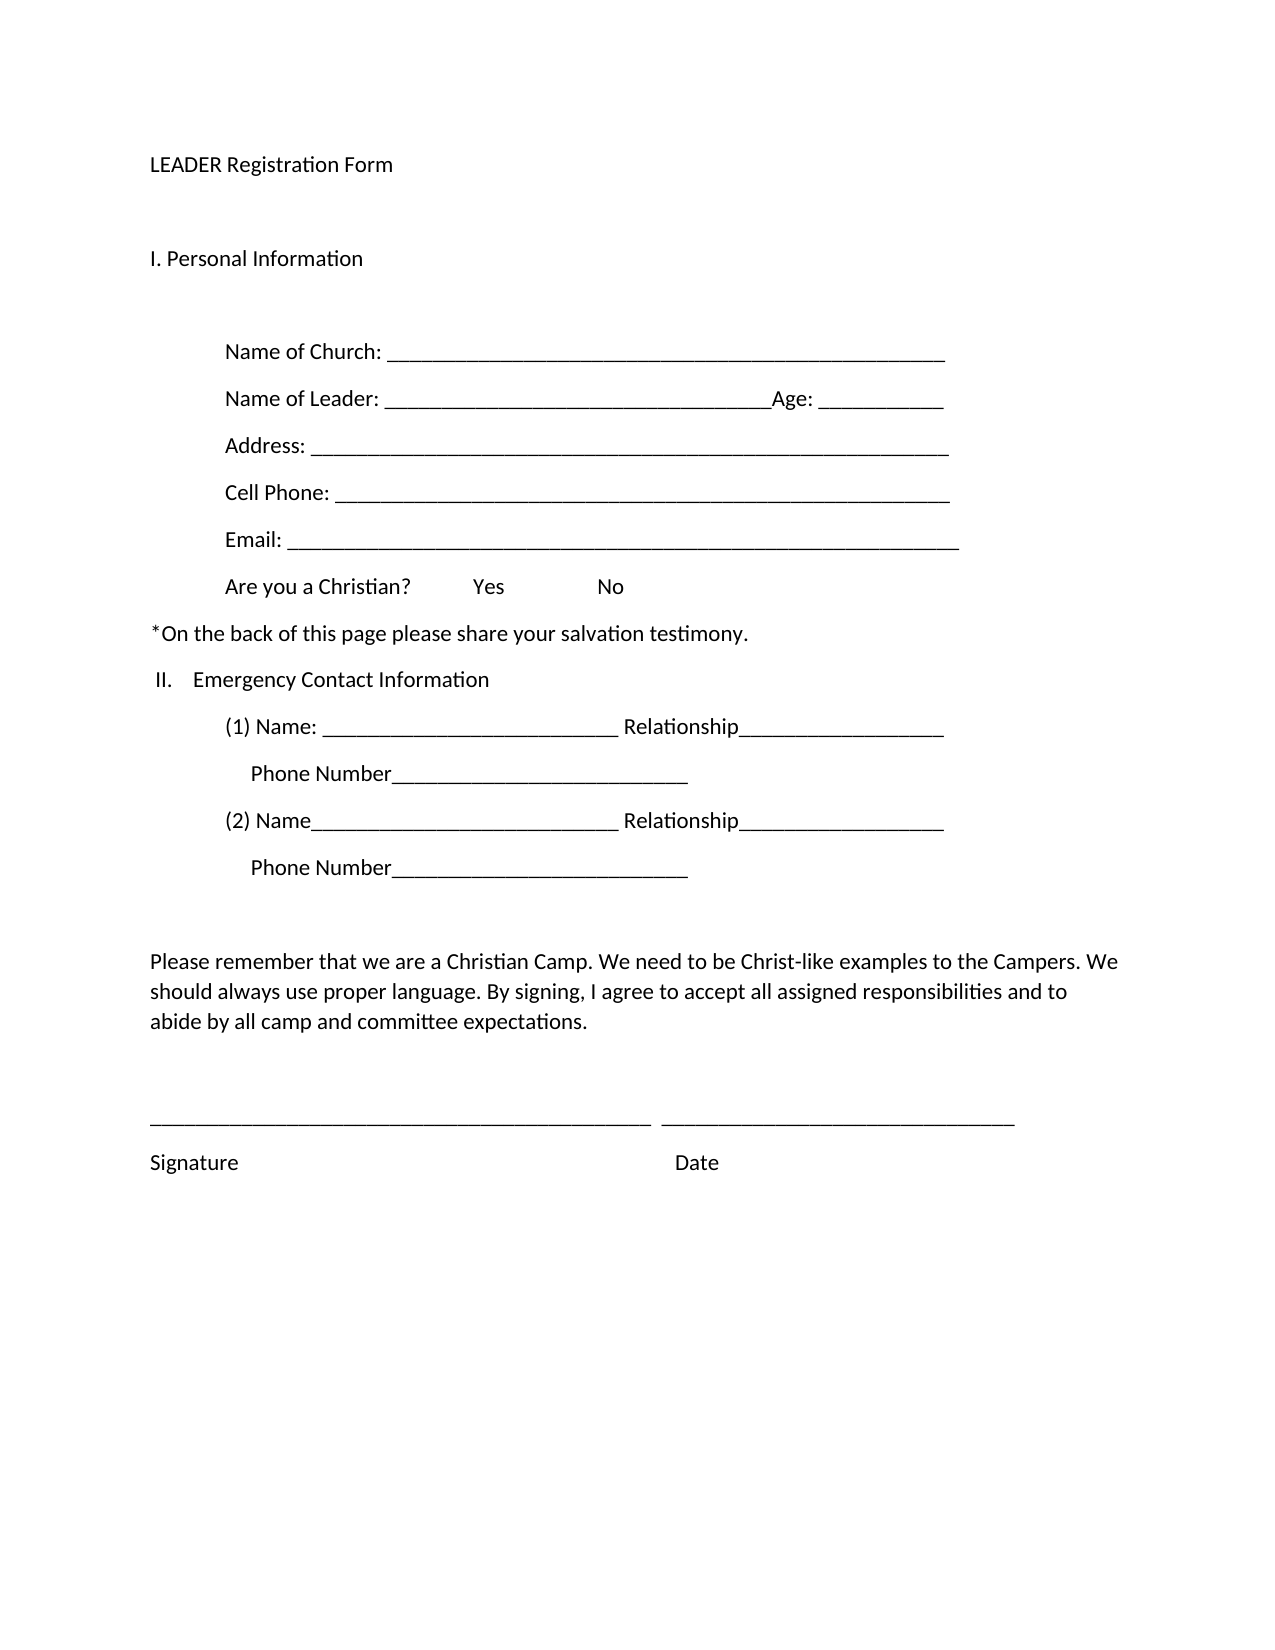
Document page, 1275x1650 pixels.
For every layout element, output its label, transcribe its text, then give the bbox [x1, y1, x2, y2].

text Address: ________________________________________________________ [150, 431, 1125, 459]
text Name of Church: _________________________________________________ [150, 337, 1125, 366]
text (2) Name___________________________ Relationship__________________ [150, 806, 1125, 834]
text Cell Phone: ______________________________________________________ [150, 478, 1125, 506]
text (1) Name: __________________________ Relationship__________________ [150, 712, 1125, 741]
text *On the back of this page please share your salvation testimony. [150, 619, 1125, 647]
text I. Personal Information [150, 244, 1125, 272]
text LEADER Registration Form [150, 150, 1125, 178]
text Name of Leader: __________________________________Age: ___________ [150, 384, 1125, 412]
text Please remember that we are a Christian Camp. We need to be Christ-like examples to the Campers. We should always use proper language. By signing, I agree to accept all assigned responsibilities and to abide by all camp and committee expectations. [150, 947, 1125, 1035]
text II. Emergency Contact Information [150, 666, 1125, 694]
text Phone Number__________________________ [150, 759, 1125, 787]
text ____________________________________________ _______________________________ [150, 1101, 1125, 1129]
text Signature Date [150, 1148, 1125, 1176]
text Phone Number__________________________ [150, 853, 1125, 881]
text Are you a Christian? Yes No [150, 572, 1125, 600]
text Email: ___________________________________________________________ [150, 525, 1125, 553]
